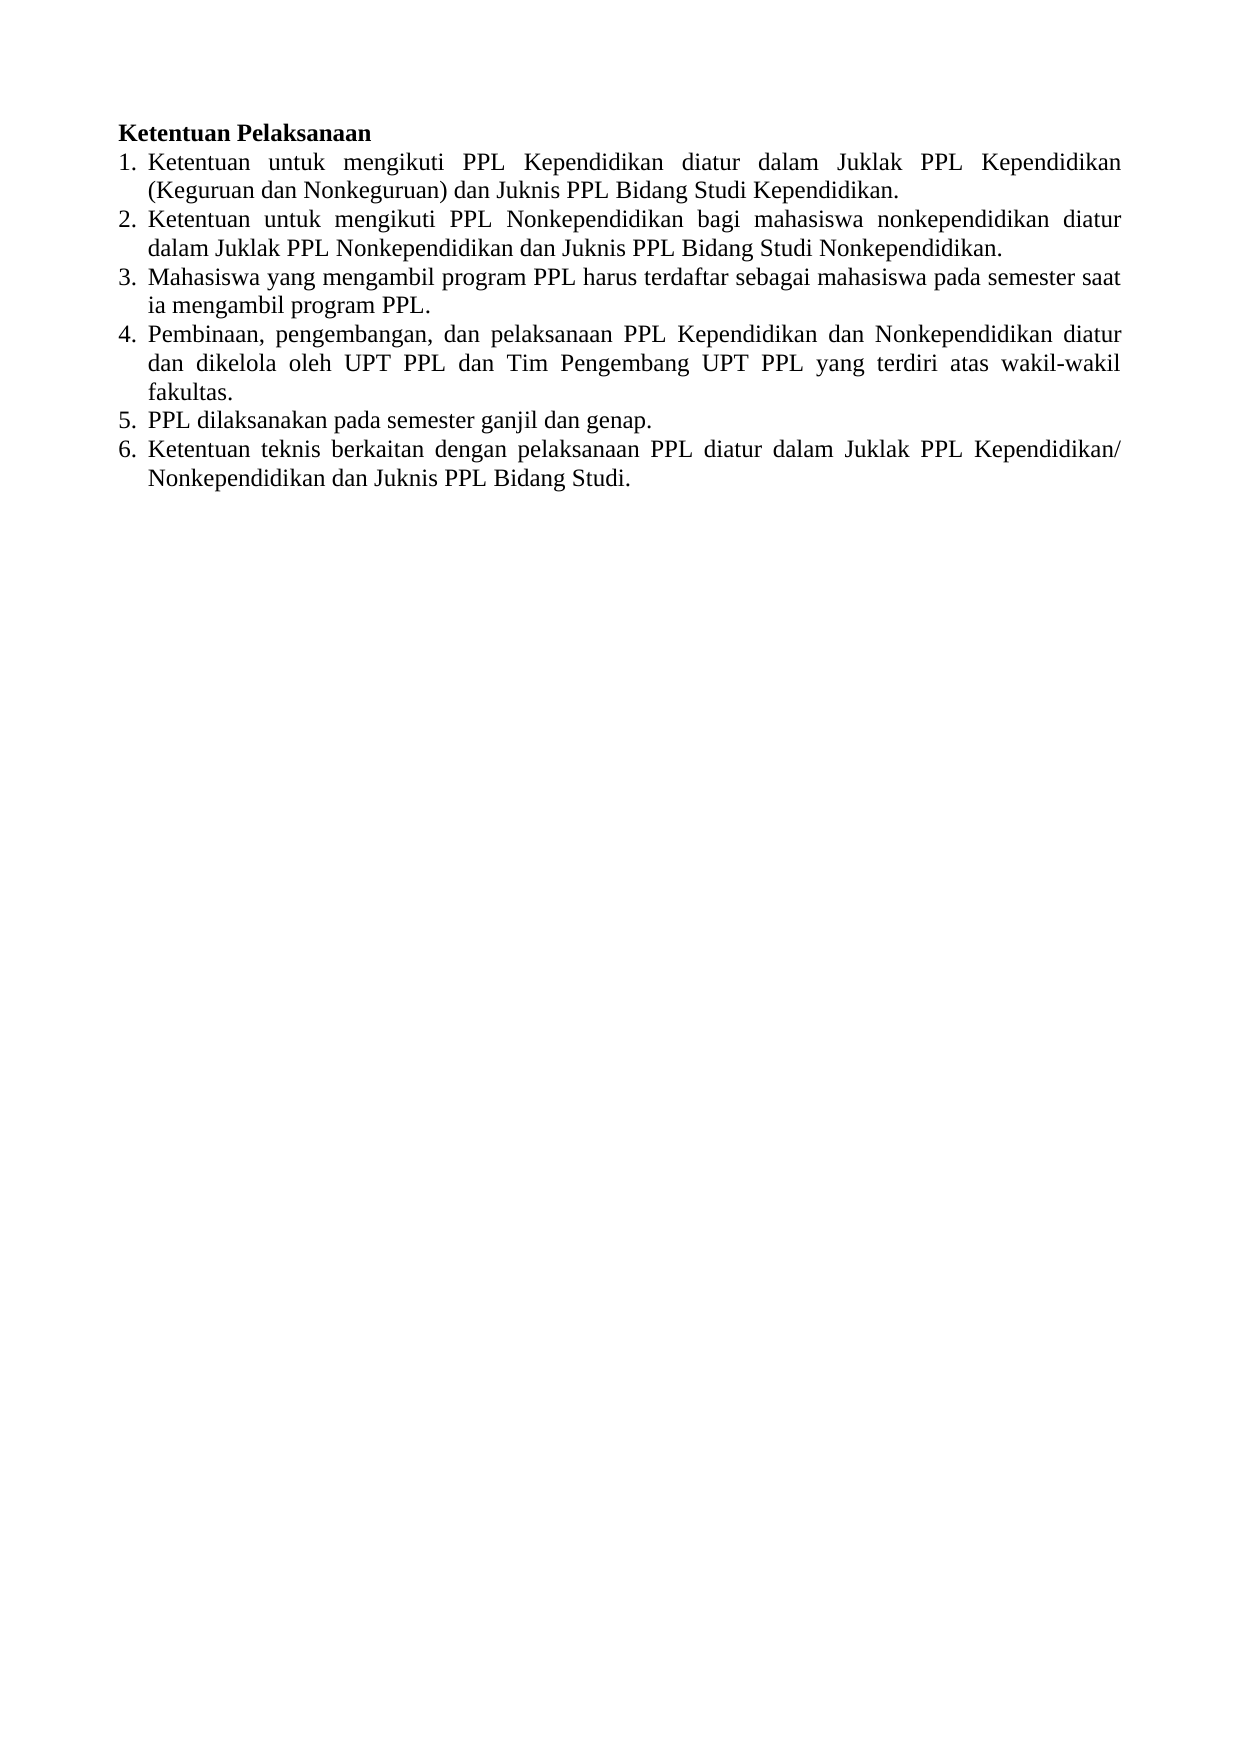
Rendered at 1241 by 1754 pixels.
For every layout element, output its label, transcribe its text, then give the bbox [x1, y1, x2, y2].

list Mahasiswa yang mengambil program PPL harus terdaftar sebagai mahasiswa pada semester saat ia mengambil program PPL. [118, 262, 1122, 319]
list Ketentuan teknis berkaitan dengan pelaksanaan PPL diatur dalam Juklak PPL Kependidikan/ Nonkependidikan dan Juknis PPL Bidang Studi. [118, 434, 1122, 492]
list Pembinaan, pengembangan, dan pelaksanaan PPL Kependidikan dan Nonkependidikan diatur dan dikelola oleh UPT PPL dan Tim Pengembang UPT PPL yang terdiri atas wakil-wakil fakultas. [118, 319, 1122, 406]
list Ketentuan untuk mengikuti PPL Kependidikan diatur dalam Juklak PPL Kependidikan (Keguruan dan Nonkeguruan) dan Juknis PPL Bidang Studi Kependidikan. [118, 147, 1122, 204]
list PPL dilaksanakan pada semester ganjil dan genap. [118, 406, 1122, 434]
text Ketentuan Pelaksanaan [118, 118, 1122, 147]
list Ketentuan untuk mengikuti PPL Nonkependidikan bagi mahasiswa nonkependidikan diatur dalam Juklak PPL Nonkependidikan dan Juknis PPL Bidang Studi Nonkependidikan. [118, 204, 1122, 262]
